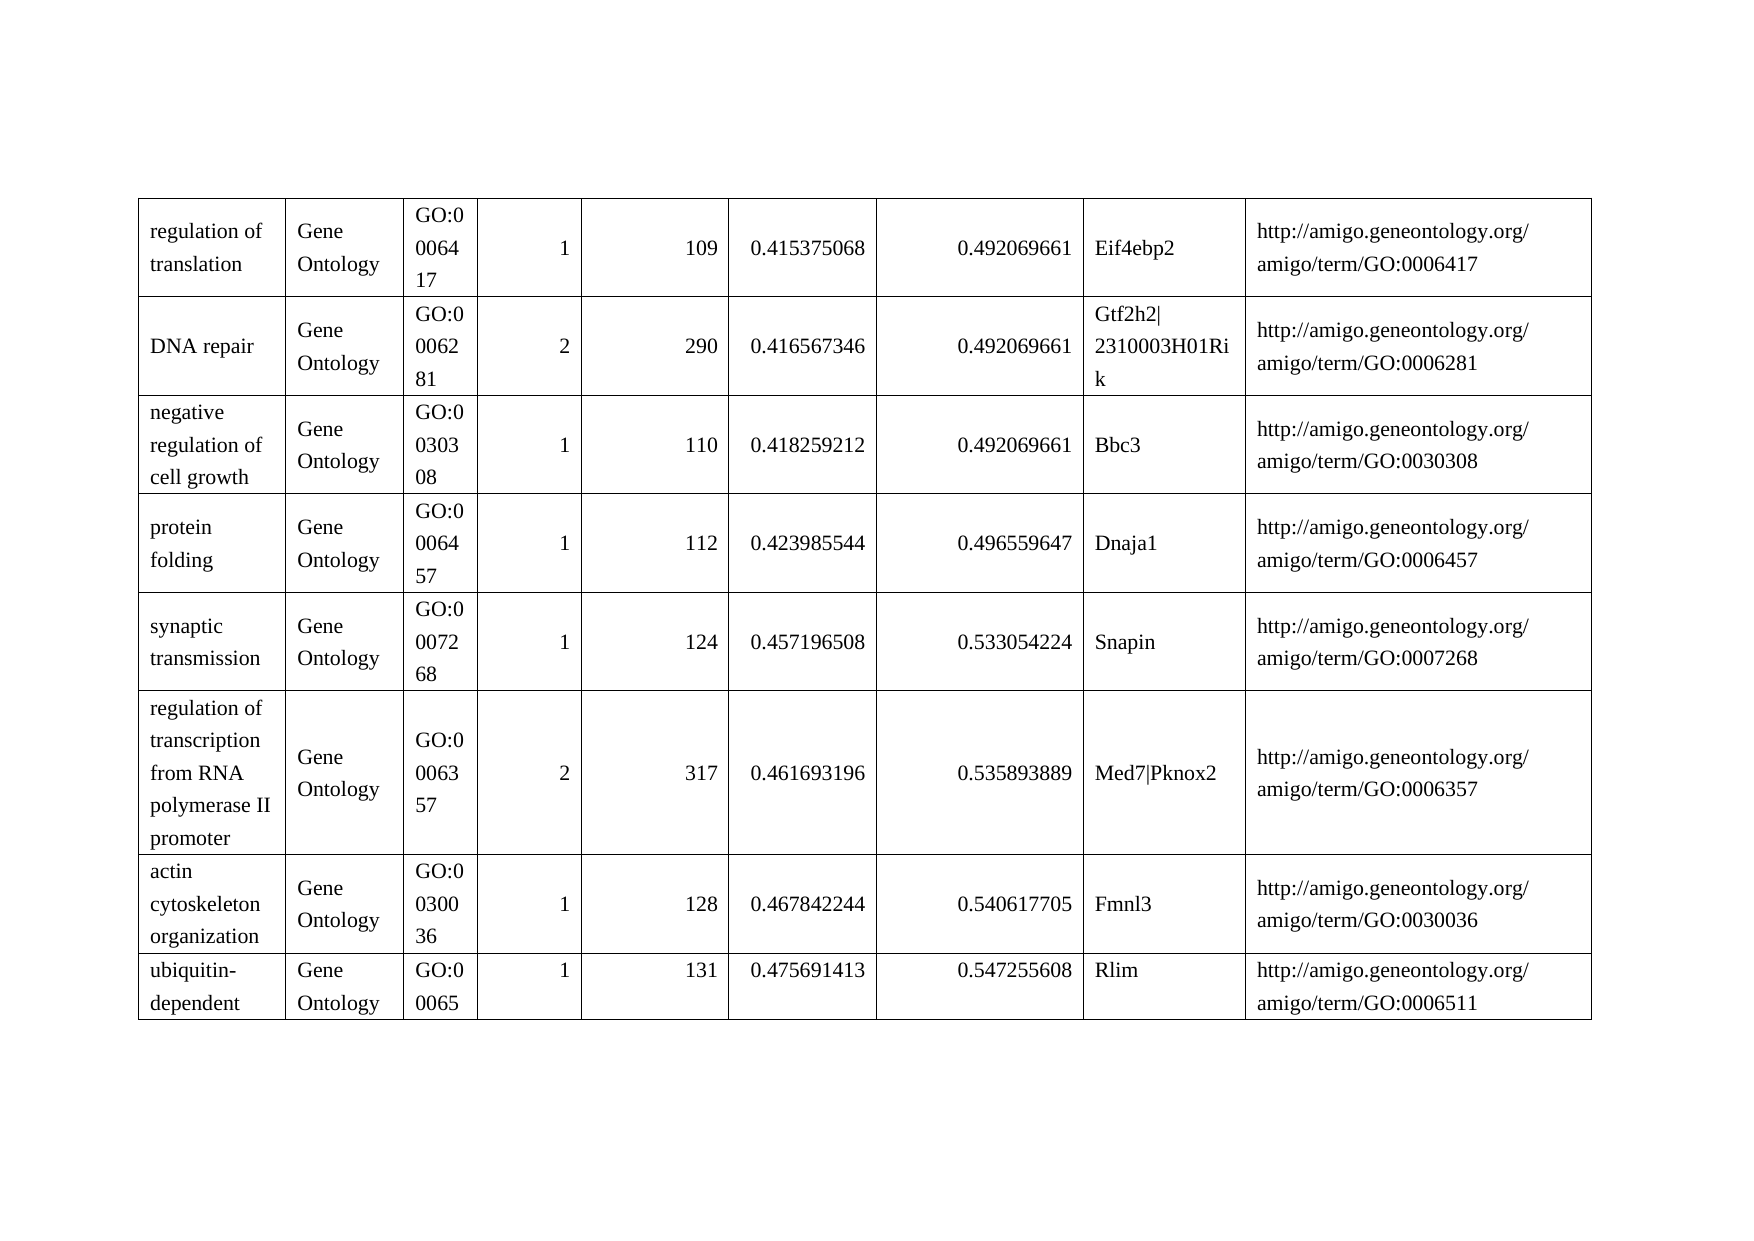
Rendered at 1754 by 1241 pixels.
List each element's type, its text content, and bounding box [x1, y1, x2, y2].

table_cell Gene Ontology [286, 494, 403, 592]
table_cell GO:0006357 [404, 691, 477, 854]
table_cell 1 [478, 954, 581, 1018]
table_cell 0.461693196 [729, 691, 876, 854]
table_cell 0.492069661 [877, 396, 1083, 493]
table_cell http://amigo.geneontology.org/amigo/term/GO:0006281 [1246, 297, 1591, 395]
table_cell Gene Ontology [286, 855, 403, 952]
table_cell 0.535893889 [877, 691, 1083, 854]
table_cell 0.416567346 [729, 297, 876, 395]
table_cell regulation of translation [139, 199, 285, 296]
table_cell GO:0007268 [404, 593, 477, 690]
table_cell 1 [478, 199, 581, 296]
table_cell Fmnl3 [1084, 855, 1245, 952]
table_cell http://amigo.geneontology.org/amigo/term/GO:0030308 [1246, 396, 1591, 493]
table_cell GO:0030308 [404, 396, 477, 493]
table_cell http://amigo.geneontology.org/amigo/term/GO:0006457 [1246, 494, 1591, 592]
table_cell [1246, 954, 1591, 1018]
table_cell 124 [582, 593, 728, 690]
table_cell http://amigo.geneontology.org/amigo/term/GO:0006357 [1246, 691, 1591, 854]
table_cell 0.492069661 [877, 199, 1083, 296]
table_cell 290 [582, 297, 728, 395]
table_cell GO:0006511 [404, 954, 477, 1018]
table_cell Dnaja1 [1084, 494, 1245, 592]
table_cell 0.457196508 [729, 593, 876, 690]
table_cell GO:0006281 [404, 297, 477, 395]
table_cell GO:0006417 [404, 199, 477, 296]
table_cell GO:0030036 [404, 855, 477, 952]
table_cell regulation of transcription from RNA polymerase II promoter [139, 691, 285, 854]
table_cell Gene Ontology [286, 396, 403, 493]
table_cell 0.467842244 [729, 855, 876, 952]
table_cell 0.415375068 [729, 199, 876, 296]
table_cell 0.492069661 [877, 297, 1083, 395]
table_cell DNA repair [139, 297, 285, 395]
table_cell http://amigo.geneontology.org/amigo/term/GO:0007268 [1246, 593, 1591, 690]
table_cell Gene Ontology [286, 199, 403, 296]
table_cell 1 [478, 494, 581, 592]
table_cell 110 [582, 396, 728, 493]
table_cell 0.496559647 [877, 494, 1083, 592]
table_cell 317 [582, 691, 728, 854]
table_cell 2 [478, 297, 581, 395]
table_cell 0.547255608 [877, 954, 1083, 1018]
table_cell negative regulation of cell growth [139, 396, 285, 493]
table_cell Gene Ontology [286, 593, 403, 690]
table_cell 128 [582, 855, 728, 952]
table_cell Med7|Pknox2 [1084, 691, 1245, 854]
table_cell GO:0006457 [404, 494, 477, 592]
table_cell Gtf2h2|2310003H01Rik [1084, 297, 1245, 395]
table_cell http://amigo.geneontology.org/amigo/term/GO:0030036 [1246, 855, 1591, 952]
table_cell Gene Ontology [286, 954, 403, 1018]
table_cell 1 [478, 593, 581, 690]
table_cell Snapin [1084, 593, 1245, 690]
table_cell http://amigo.geneontology.org/amigo/term/GO:0006417 [1246, 199, 1591, 296]
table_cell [139, 954, 285, 1018]
table_cell Eif4ebp2 [1084, 199, 1245, 296]
table_cell 0.418259212 [729, 396, 876, 493]
table_cell 0.533054224 [877, 593, 1083, 690]
table_cell 0.475691413 [729, 954, 876, 1018]
table_cell 0.423985544 [729, 494, 876, 592]
table_cell 1 [478, 855, 581, 952]
table_cell 1 [478, 396, 581, 493]
table_cell Gene Ontology [286, 691, 403, 854]
table_cell actin cytoskeleton organization [139, 855, 285, 952]
table_cell Gene Ontology [286, 297, 403, 395]
table_cell 0.540617705 [877, 855, 1083, 952]
table_cell 109 [582, 199, 728, 296]
table_cell Bbc3 [1084, 396, 1245, 493]
table_cell 2 [478, 691, 581, 854]
table_cell Rlim [1084, 954, 1245, 1018]
table_cell 112 [582, 494, 728, 592]
table_cell synaptic transmission [139, 593, 285, 690]
table_cell 131 [582, 954, 728, 1018]
table_cell protein folding [139, 494, 285, 592]
